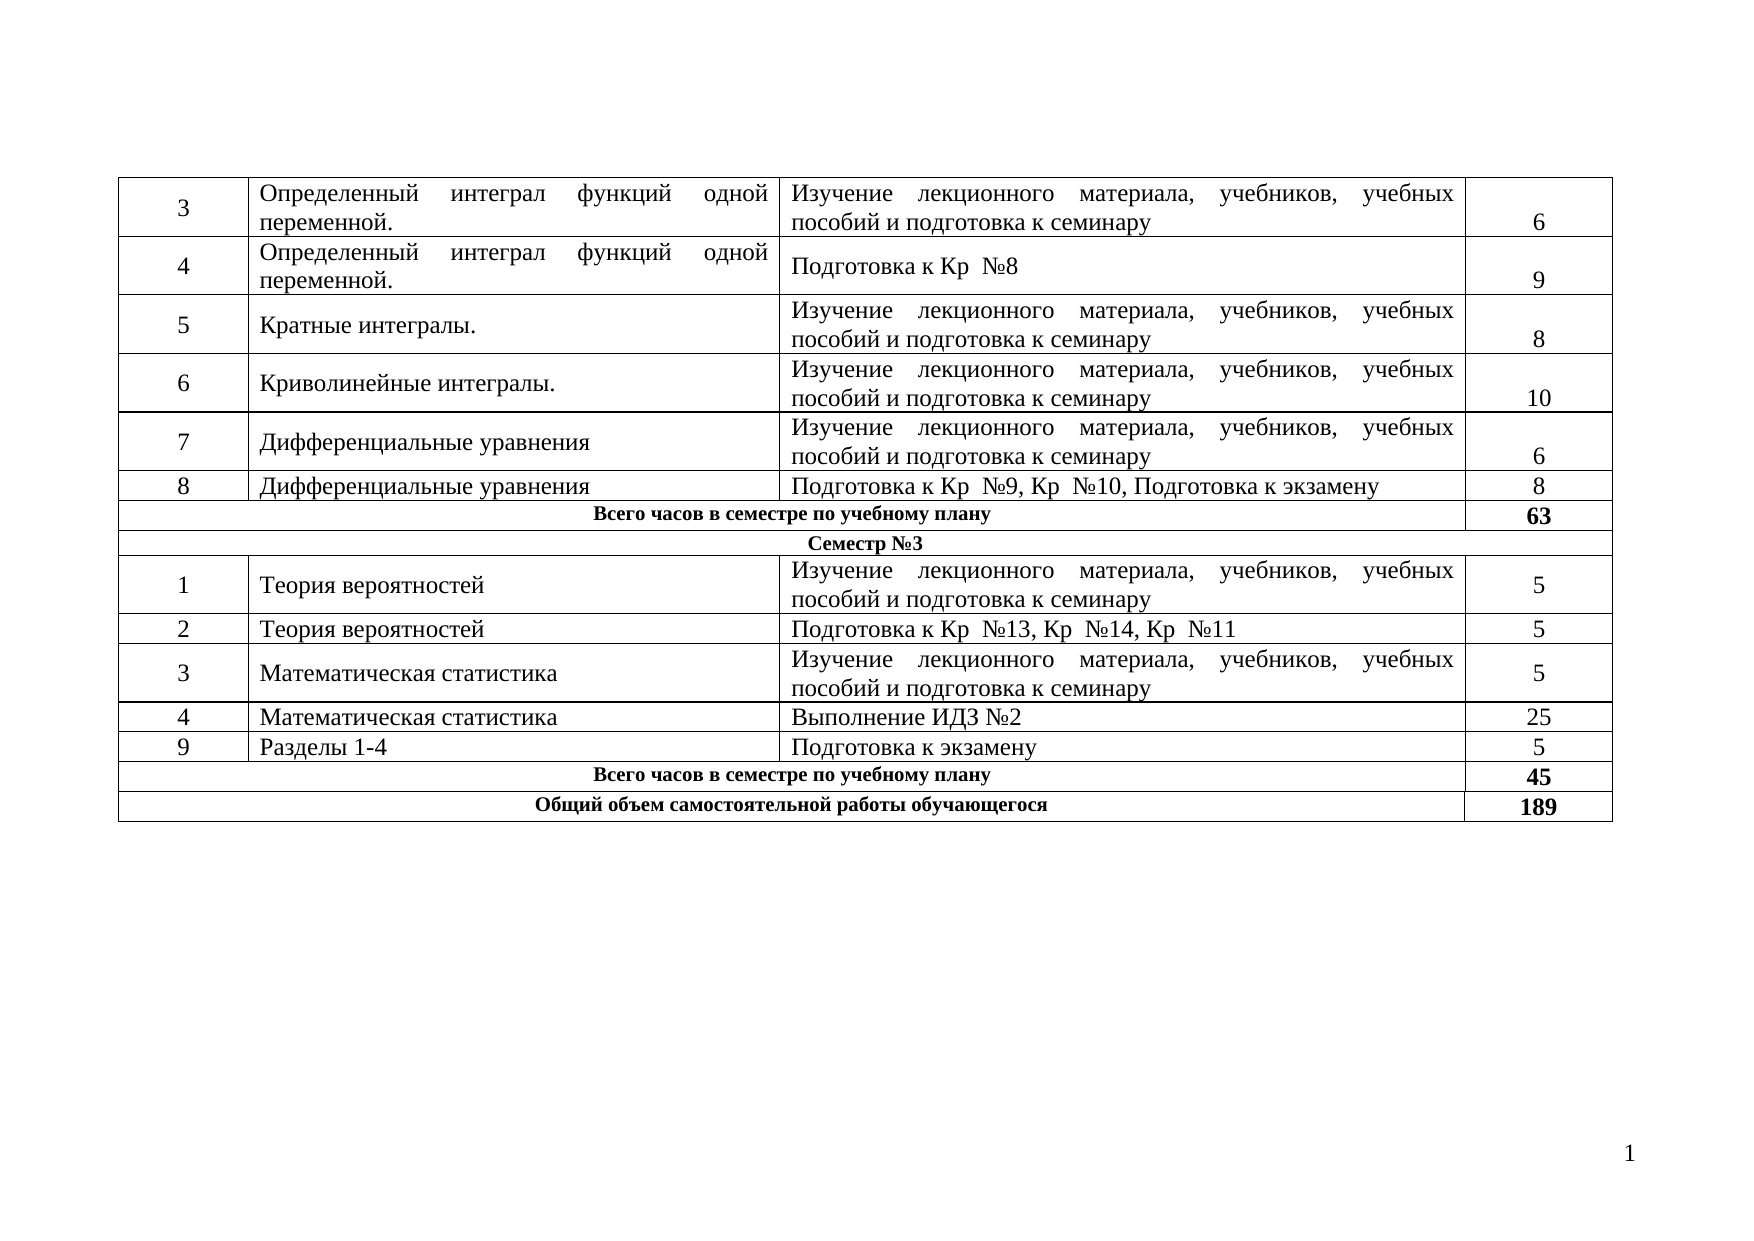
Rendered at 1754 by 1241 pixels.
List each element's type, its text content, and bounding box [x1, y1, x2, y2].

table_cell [780, 178, 1465, 236]
table_cell 5 [1466, 614, 1612, 643]
table_cell Изучение лекционного материала, учебников, учебных пособий и подготовка к семинару [780, 354, 1465, 411]
table_cell Определенный интеграл функций одной переменной. [249, 237, 779, 294]
table_cell Подготовка к Кр №13, Кр №14, Кр №11 [780, 614, 1465, 643]
table_cell Изучение лекционного материала, учебников, учебных пособий и подготовка к семинару [780, 413, 1465, 470]
table_cell 6 [119, 354, 248, 411]
table_cell Подготовка к экзамену [780, 732, 1465, 761]
table_cell 5 [1466, 556, 1612, 613]
table_cell 5 [1466, 732, 1612, 761]
table_cell Кратные интегралы. [249, 295, 779, 353]
table_cell Математическая статистика [249, 703, 779, 731]
table_cell 3 [119, 644, 248, 701]
table_cell 10 [1466, 354, 1612, 411]
table_cell 25 [1466, 703, 1612, 731]
table_cell 5 [1466, 644, 1612, 701]
table_cell Изучение лекционного материала, учебников, учебных пособий и подготовка к семинару [780, 644, 1465, 701]
table_cell 9 [119, 732, 248, 761]
table_cell 189 [1465, 792, 1612, 821]
table_cell 7 [119, 413, 248, 470]
table_cell 5 [119, 295, 248, 353]
table_cell Криволинейные интегралы. [249, 354, 779, 411]
table_cell 9 [1466, 237, 1612, 294]
table_cell Выполнение ИДЗ №2 [780, 703, 1465, 731]
table_cell 45 [1466, 762, 1612, 791]
table_cell 4 [119, 237, 248, 294]
table_cell Всего часов в семестре по учебному плану [119, 501, 1465, 529]
table_cell 8 [1466, 471, 1612, 500]
table_cell Дифференциальные уравнения [249, 471, 779, 500]
table_cell Всего часов в семестре по учебному плану [119, 762, 1465, 791]
table_cell Подготовка к Кр №8 [780, 237, 1465, 294]
table_cell Дифференциальные уравнения [249, 413, 779, 470]
table_cell 4 [119, 703, 248, 731]
table_cell 63 [1466, 501, 1612, 529]
table_cell Общий объем самостоятельной работы обучающегося [119, 792, 1464, 821]
table_cell Теория вероятностей [249, 556, 779, 613]
table_cell 2 [119, 614, 248, 643]
table_cell 3 [119, 178, 248, 236]
table_cell Изучение лекционного материала, учебников, учебных пособий и подготовка к семинару [780, 556, 1465, 613]
table_cell Изучение лекционного материала, учебников, учебных пособий и подготовка к семинару [780, 295, 1465, 353]
table_cell Математическая статистика [249, 644, 779, 701]
table_cell Разделы 1-4 [249, 732, 779, 761]
table_cell Теория вероятностей [249, 614, 779, 643]
table_cell Семестр №3 [119, 531, 1612, 554]
table_cell Определенный интеграл функций одной переменной. [249, 178, 779, 236]
table_cell 6 [1466, 178, 1612, 236]
table_cell 1 [119, 556, 248, 613]
table_cell 8 [119, 471, 248, 500]
table_cell 8 [1466, 295, 1612, 353]
table_cell Подготовка к Кр №9, Кр №10, Подготовка к экзамену [780, 471, 1465, 500]
table_cell 6 [1466, 413, 1612, 470]
